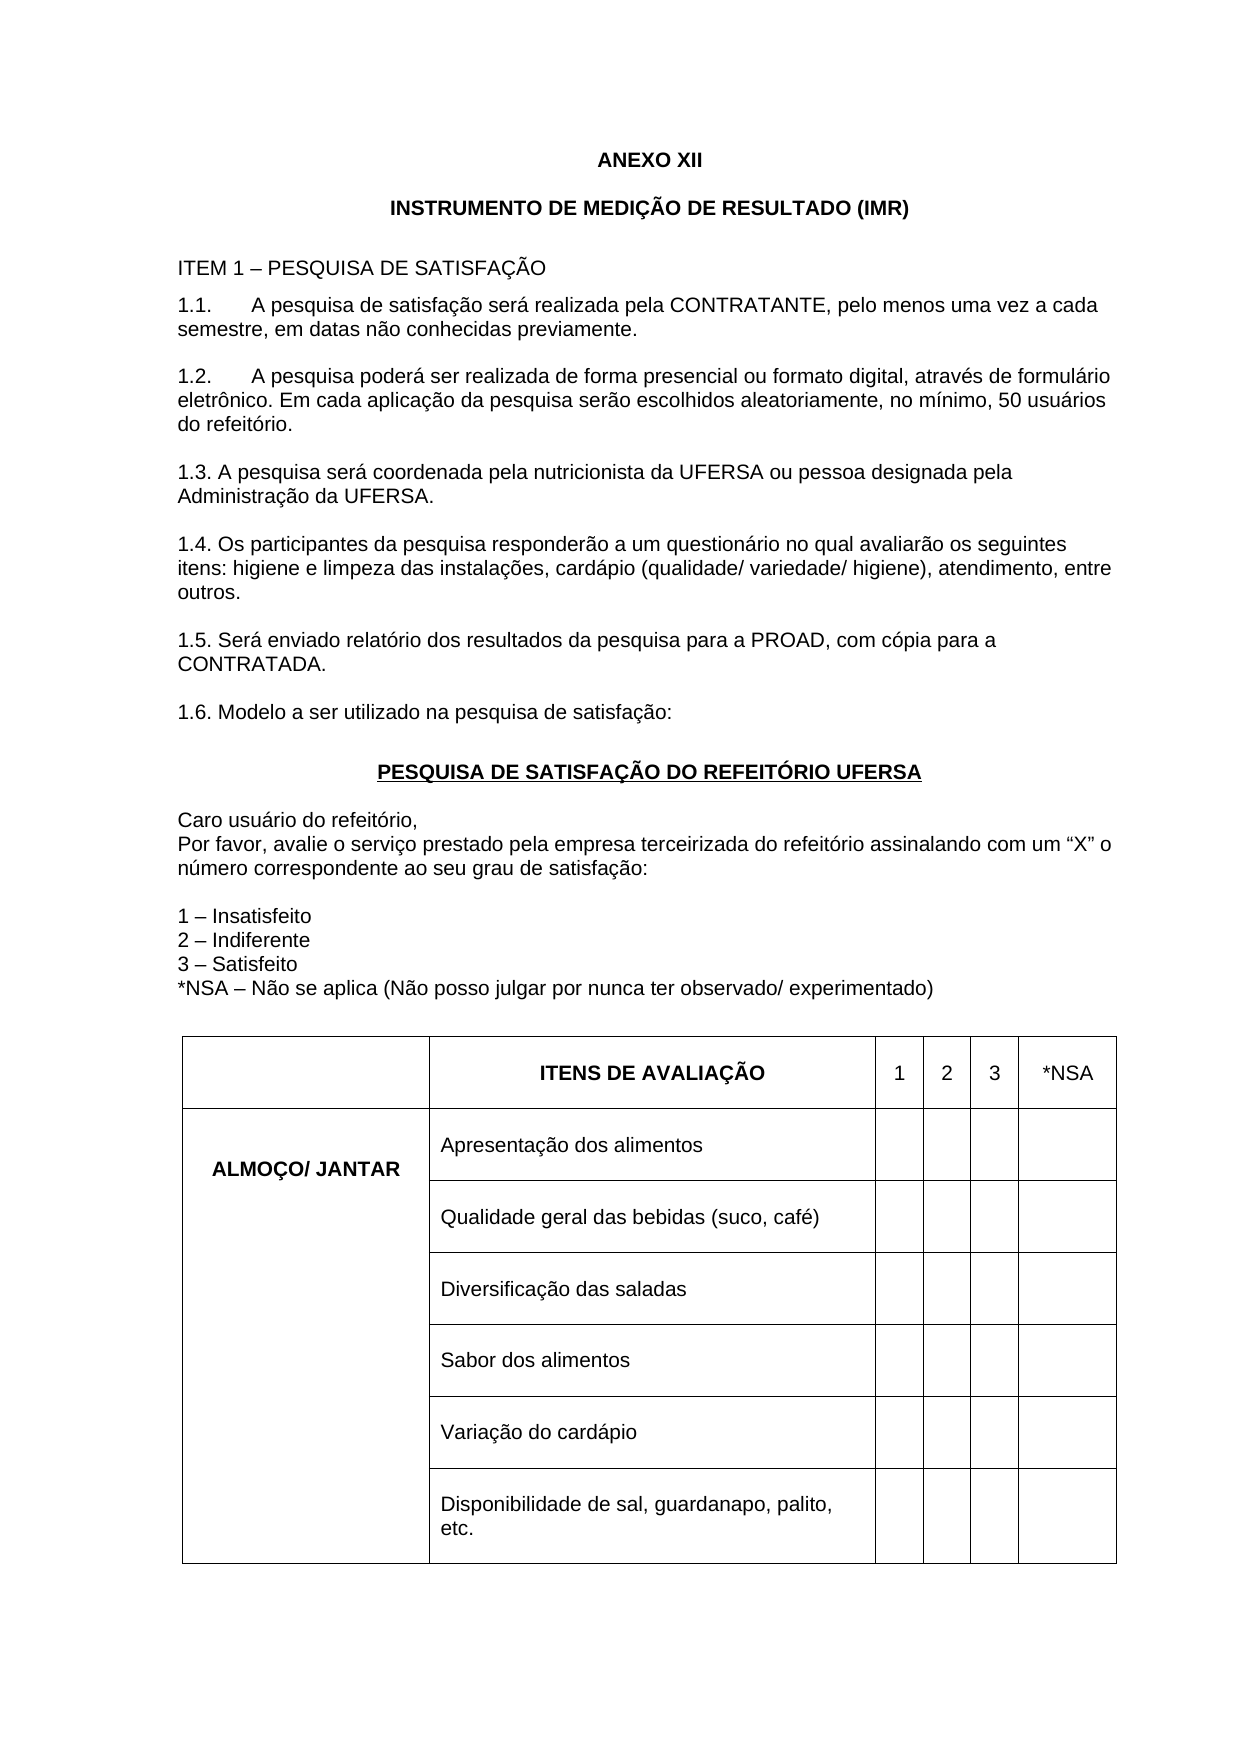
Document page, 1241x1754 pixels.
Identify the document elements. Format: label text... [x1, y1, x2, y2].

table_cell [1019, 1181, 1116, 1252]
list 1.5. Será enviado relatório dos resultados da pesquisa para a PROAD, com cópia para a CONTRATADA. [177, 628, 1122, 676]
table_header 3 [971, 1037, 1018, 1108]
table_cell [1019, 1253, 1116, 1324]
table_cell [876, 1253, 923, 1324]
table_cell Sabor dos alimentos [430, 1325, 875, 1396]
list 1.3. A pesquisa será coordenada pela nutricionista da UFERSA ou pessoa designada pela Administração da UFERSA. [177, 460, 1122, 508]
table_cell [924, 1397, 970, 1467]
text *NSA – Não se aplica (Não posso julgar por nunca ter observado/ experimentado) [177, 976, 1122, 1000]
list 1.6. Modelo a ser utilizado na pesquisa de satisfação: [177, 700, 1122, 724]
text Caro usuário do refeitório, [177, 808, 1122, 832]
table_cell [971, 1469, 1018, 1563]
table_cell [924, 1469, 970, 1563]
table_header 1 [876, 1037, 923, 1108]
table_cell [1019, 1469, 1116, 1563]
table_cell Disponibilidade de sal, guardanapo, palito, etc. [430, 1469, 875, 1563]
table_cell [971, 1325, 1018, 1396]
table_cell ALMOÇO/ JANTAR [183, 1109, 429, 1563]
table_cell [876, 1181, 923, 1252]
table_cell [971, 1109, 1018, 1180]
text 3 – Satisfeito [177, 952, 1122, 976]
table_cell [924, 1181, 970, 1252]
table_cell [971, 1181, 1018, 1252]
table_header ITENS DE AVALIAÇÃO [430, 1037, 875, 1108]
table_cell Apresentação dos alimentos [430, 1109, 875, 1180]
table_cell Qualidade geral das bebidas (suco, café) [430, 1181, 875, 1252]
table_cell [876, 1469, 923, 1563]
list A pesquisa poderá ser realizada de forma presencial ou formato digital, através de formulário eletrônico. Em cada aplicação da pesquisa serão escolhidos aleatoriamente, no mínimo, 50 usuários do refeitório. [177, 364, 1122, 436]
table_cell [1019, 1397, 1116, 1467]
table_header [183, 1037, 429, 1108]
table_cell [876, 1325, 923, 1396]
text PESQUISA DE SATISFAÇÃO DO REFEITÓRIO UFERSA [177, 760, 1122, 784]
table_cell Diversificação das saladas [430, 1253, 875, 1324]
text ANEXO XII [177, 148, 1122, 172]
table_cell Variação do cardápio [430, 1397, 875, 1467]
table_cell [1019, 1109, 1116, 1180]
list 1.4. Os participantes da pesquisa responderão a um questionário no qual avaliarão os seguintes itens: higiene e limpeza das instalações, cardápio (qualidade/ variedade/ higiene), atendimento, entre outros. [177, 532, 1122, 604]
table_cell [924, 1325, 970, 1396]
table_cell [924, 1109, 970, 1180]
table_cell [924, 1253, 970, 1324]
table_cell [876, 1397, 923, 1467]
subtitle ITEM 1 – PESQUISA DE SATISFAÇÃO [177, 256, 1122, 280]
text Por favor, avalie o serviço prestado pela empresa terceirizada do refeitório assinalando com um “X” o número correspondente ao seu grau de satisfação: [177, 832, 1122, 880]
table_header *NSA [1019, 1037, 1116, 1108]
text INSTRUMENTO DE MEDIÇÃO DE RESULTADO (IMR) [177, 196, 1122, 219]
table_cell [971, 1253, 1018, 1324]
table_header 2 [924, 1037, 970, 1108]
table_cell [971, 1397, 1018, 1467]
text 2 – Indiferente [177, 928, 1122, 952]
table_cell [1019, 1325, 1116, 1396]
table_cell [876, 1109, 923, 1180]
list A pesquisa de satisfação será realizada pela CONTRATANTE, pelo menos uma vez a cada semestre, em datas não conhecidas previamente. [177, 292, 1122, 340]
text 1 – Insatisfeito [177, 904, 1122, 928]
